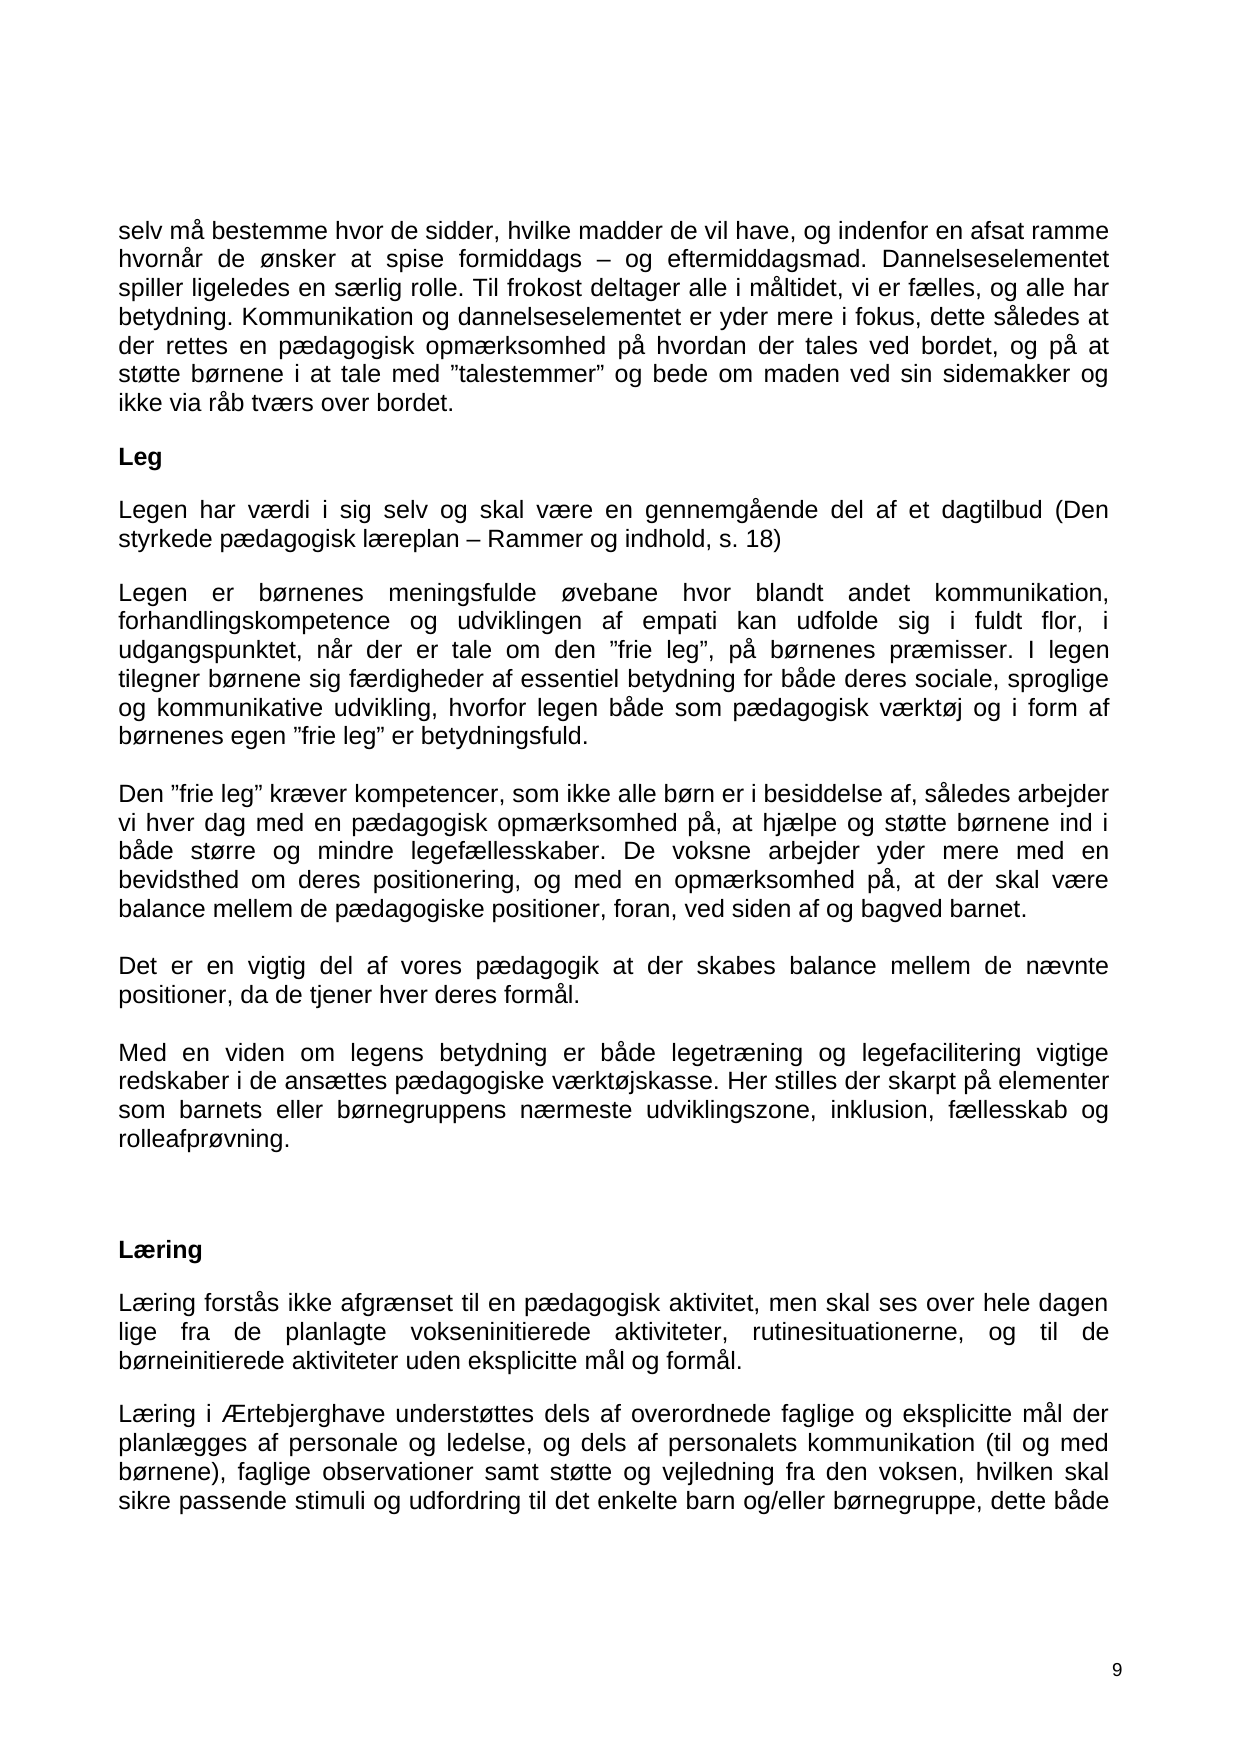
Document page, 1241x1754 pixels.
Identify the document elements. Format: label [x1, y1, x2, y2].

table_header [118, 177, 1122, 1538]
